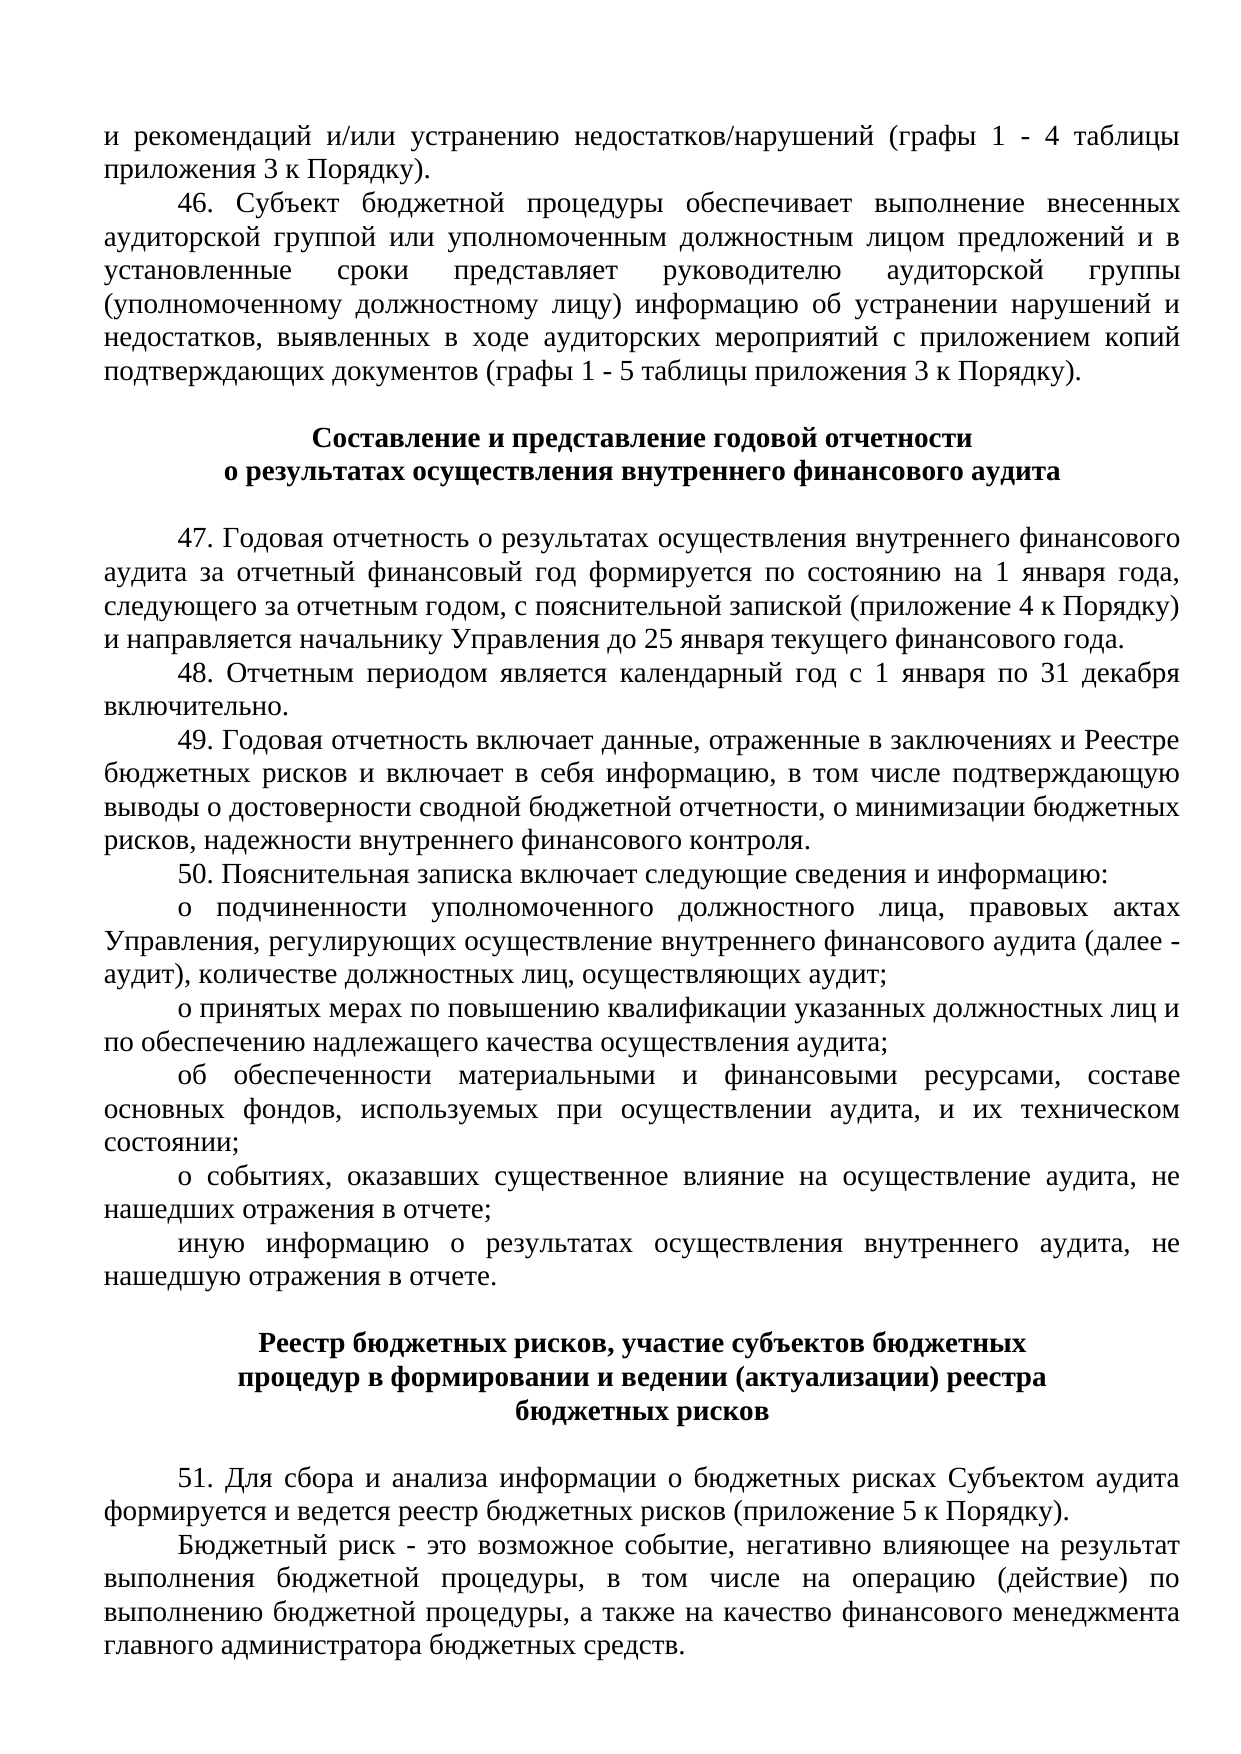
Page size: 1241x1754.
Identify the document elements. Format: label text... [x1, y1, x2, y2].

text Реестр бюджетных рисков, участие субъектов бюджетных [103, 1326, 1181, 1359]
text бюджетных рисков [103, 1393, 1181, 1426]
text процедур в формировании и ведении (актуализации) реестра [103, 1359, 1181, 1393]
text Составление и представление годовой отчетности [103, 420, 1181, 453]
text 51. Для сбора и анализа информации о бюджетных рисках Субъектом аудита формируется и ведется реестр бюджетных рисков (приложение 5 к Порядку). [103, 1460, 1181, 1527]
text 48. Отчетным периодом является календарный год с 1 января по 31 декабря включительно. [103, 655, 1181, 722]
text о подчиненности уполномоченного должностного лица, правовых актах Управления, регулирующих осуществление внутреннего финансового аудита (далее - аудит), количестве должностных лиц, осуществляющих аудит; [103, 889, 1181, 990]
text Бюджетный риск - это возможное событие, негативно влияющее на результат выполнения бюджетной процедуры, в том числе на операцию (действие) по выполнению бюджетной процедуры, а также на качество финансового менеджмента главного администратора бюджетных средств. [103, 1527, 1181, 1661]
text о событиях, оказавших существенное влияние на осуществление аудита, не нашедших отражения в отчете; [103, 1158, 1181, 1225]
text о принятых мерах по повышению квалификации указанных должностных лиц и по обеспечению надлежащего качества осуществления аудита; [103, 990, 1181, 1057]
text 50. Пояснительная записка включает следующие сведения и информацию: [103, 856, 1181, 889]
text 46. Субъект бюджетной процедуры обеспечивает выполнение внесенных аудиторской группой или уполномоченным должностным лицом предложений и в установленные сроки представляет руководителю аудиторской группы (уполномоченному должностному лицу) информацию об устранении нарушений и недостатков, выявленных в ходе аудиторских мероприятий с приложением копий подтверждающих документов (графы 1 - 5 таблицы приложения 3 к Порядку). [103, 185, 1181, 386]
text 47. Годовая отчетность о результатах осуществления внутреннего финансового аудита за отчетный финансовый год формируется по состоянию на 1 января года, следующего за отчетным годом, с пояснительной запиской (приложение 4 к Порядку) и направляется начальнику Управления до 25 января текущего финансового года. [103, 521, 1181, 655]
text об обеспеченности материальными и финансовыми ресурсами, составе основных фондов, используемых при осуществлении аудита, и их техническом состоянии; [103, 1057, 1181, 1158]
text иную информацию о результатах осуществления внутреннего аудита, не нашедшую отражения в отчете. [103, 1225, 1181, 1292]
text 49. Годовая отчетность включает данные, отраженные в заключениях и Реестре бюджетных рисков и включает в себя информацию, в том числе подтверждающую выводы о достоверности сводной бюджетной отчетности, о минимизации бюджетных рисков, надежности внутреннего финансового контроля. [103, 722, 1181, 856]
text о результатах осуществления внутреннего финансового аудита [103, 453, 1181, 487]
